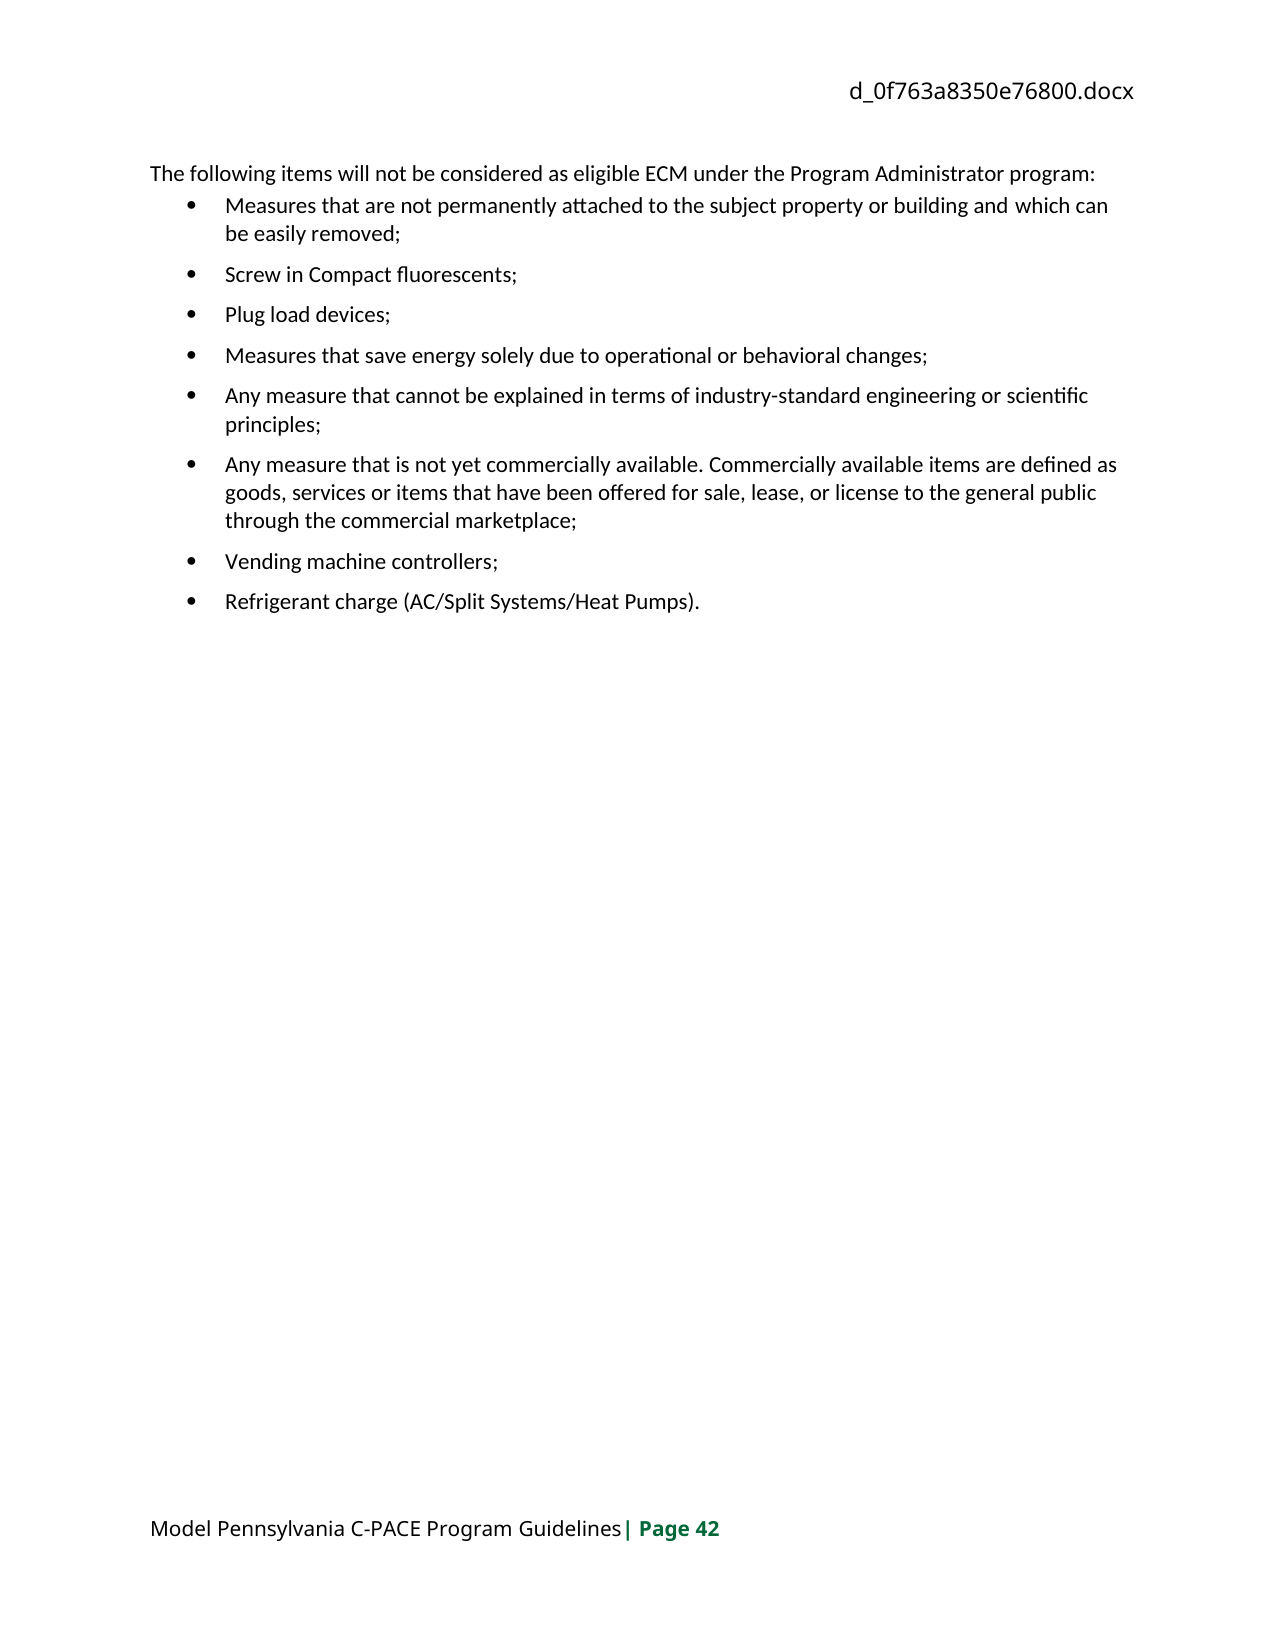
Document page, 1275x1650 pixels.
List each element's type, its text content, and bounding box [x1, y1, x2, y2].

list Refrigerant charge (AC/Split Systems/Heat Pumps). [187, 587, 1134, 615]
list Vending machine controllers; [187, 547, 1134, 575]
list Measures that are not permanently attached to the subject property or building and which can be easily removed; [187, 192, 1134, 248]
list Any measure that cannot be explained in terms of industry-standard engineering or scientific principles; [187, 382, 1134, 438]
list Any measure that is not yet commercially available. Commercially available items are defined as goods, services or items that have been offered for sale, lease, or license to the general public through the commercial marketplace; [187, 450, 1134, 534]
list Measures that save energy solely due to operational or behavioral changes; [187, 341, 1134, 369]
text The following items will not be considered as eligible ECM under the Program Administrator program: [150, 159, 1134, 187]
list Screw in Compact fluorescents; [187, 260, 1134, 288]
list Plug load devices; [187, 301, 1134, 329]
